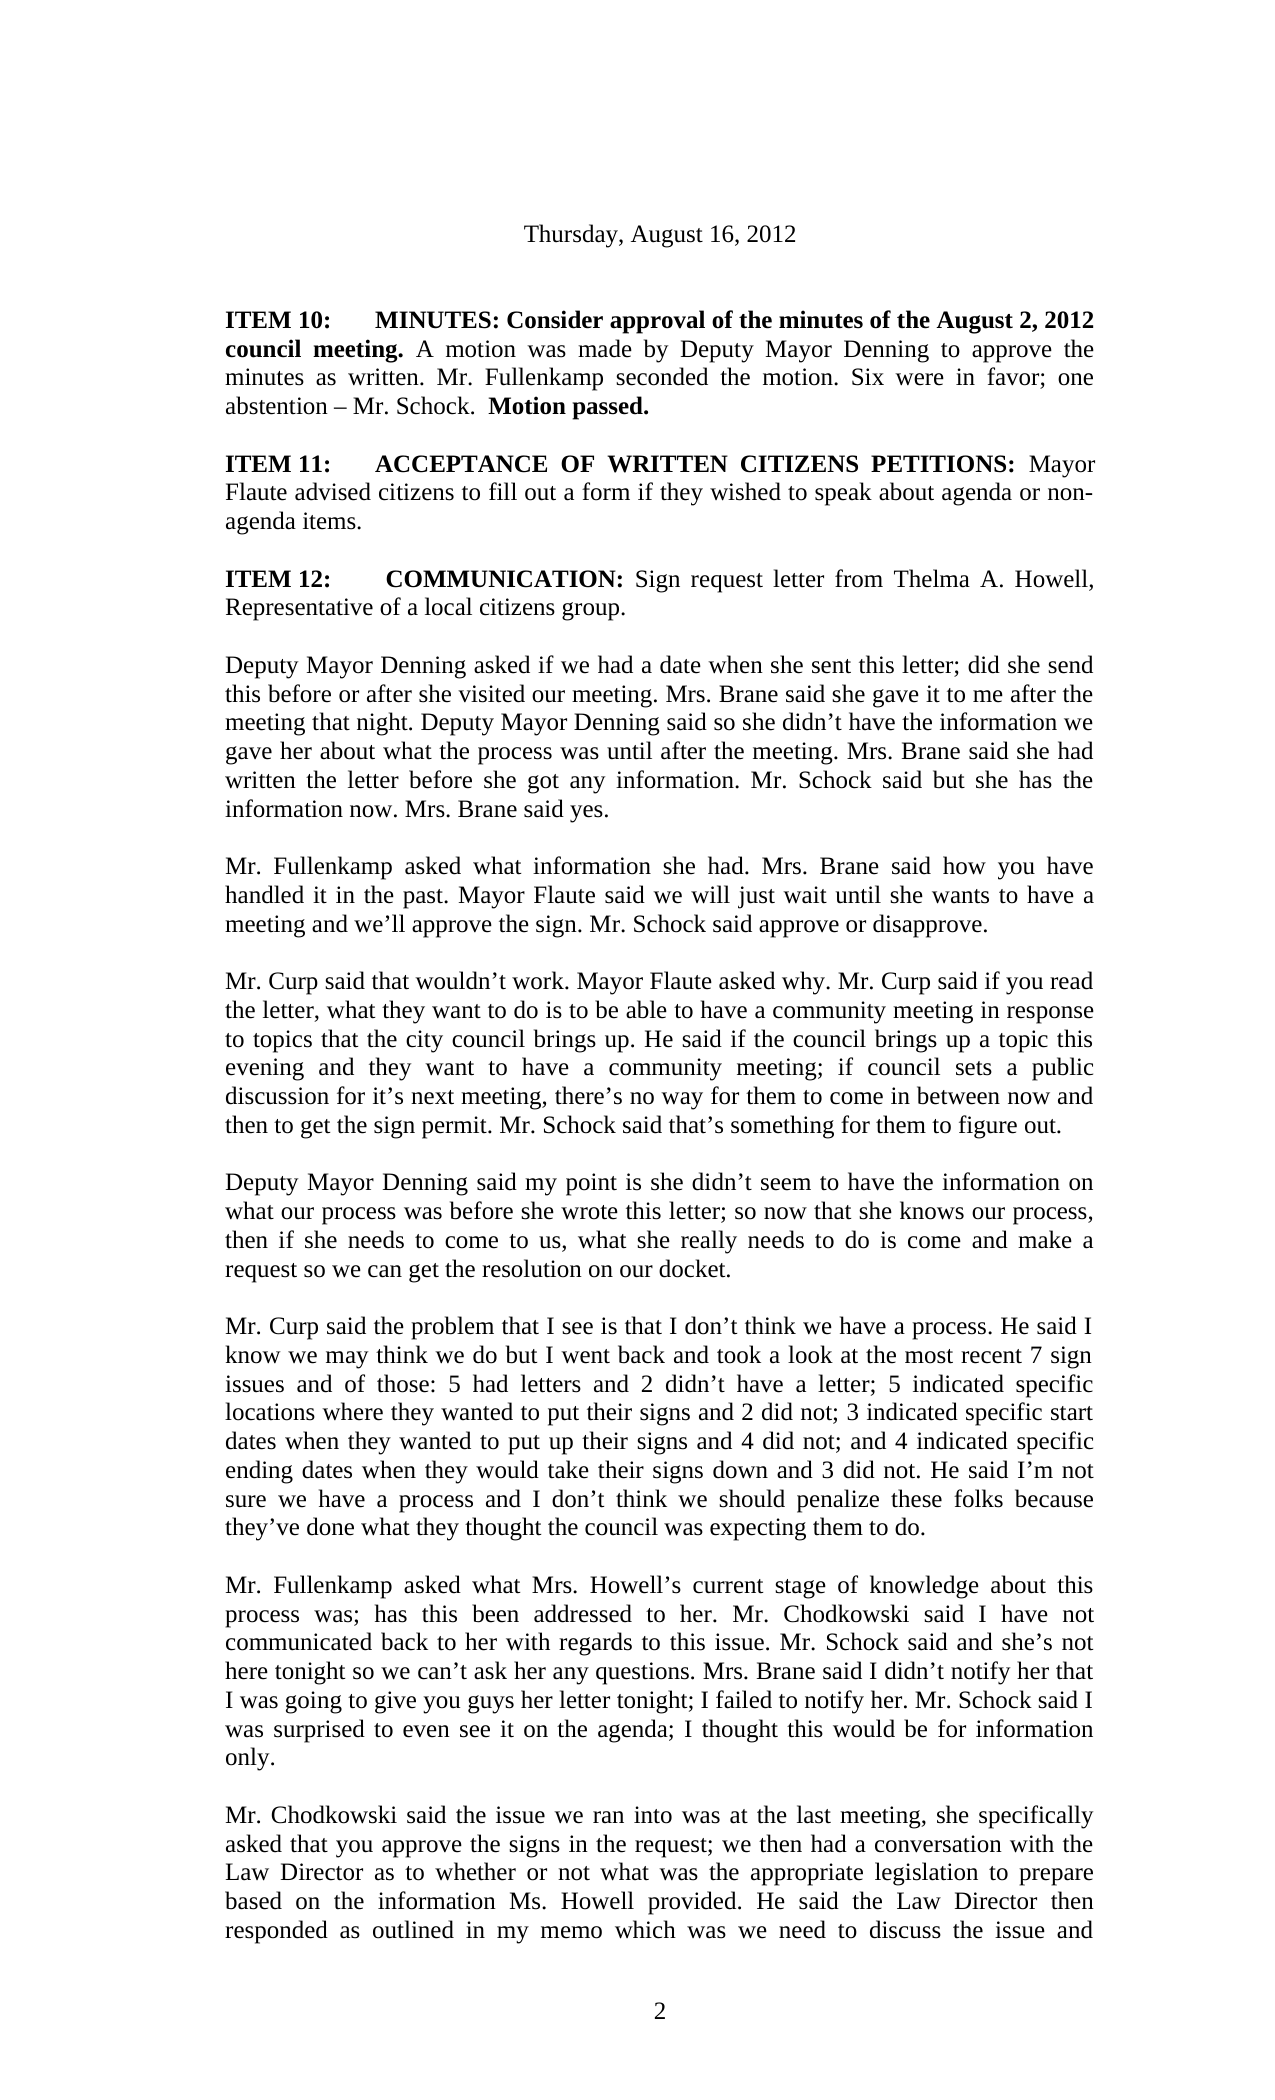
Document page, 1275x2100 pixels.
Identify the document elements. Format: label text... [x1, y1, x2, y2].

text Mr. Fullenkamp asked what Mrs. Howell’s current stage of knowledge about this process was; has this been addressed to her. Mr. Chodkowski said I have not communicated back to her with regards to this issue. Mr. Schock said and she’s not here tonight so we can’t ask her any questions. Mrs. Brane said I didn’t notify her that I was going to give you guys her letter tonight; I failed to notify her. Mr. Schock said I was surprised to even see it on the agenda; I thought this would be for information only. [225, 1570, 1095, 1771]
text Mr. Curp said the problem that I see is that I don’t think we have a process. He said I know we may think we do but I went back and took a look at the most recent 7 sign issues and of those: 5 had letters and 2 didn’t have a letter; 5 indicated specific locations where they wanted to put their signs and 2 did not; 3 indicated specific start dates when they wanted to put up their signs and 4 did not; and 4 indicated specific ending dates when they would take their signs down and 3 did not. He said I’m not sure we have a process and I don’t think we should penalize these folks because they’ve done what they thought the council was expecting them to do. [225, 1311, 1095, 1541]
text Mr. Fullenkamp asked what information she had. Mrs. Brane said how you have handled it in the past. Mayor Flaute said we will just wait until she wants to have a meeting and we’ll approve the sign. Mr. Schock said approve or disapprove. [225, 851, 1095, 937]
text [225, 1800, 1095, 1944]
text Deputy Mayor Denning asked if we had a date when she sent this letter; did she send this before or after she visited our meeting. Mrs. Brane said she gave it to me after the meeting that night. Deputy Mayor Denning said so she didn’t have the information we gave her about what the process was until after the meeting. Mrs. Brane said she had written the letter before she got any information. Mr. Schock said but she has the information now. Mrs. Brane said yes. [225, 650, 1095, 822]
text ITEM 10: MINUTES: Consider approval of the minutes of the August 2, 2012 council meeting. A motion was made by Deputy Mayor Denning to approve the minutes as written. Mr. Fullenkamp seconded the motion. Six were in favor; one abstention – Mr. Schock. Motion passed. [225, 305, 1095, 420]
text ITEM 12: COMMUNICATION: Sign request letter from Thelma A. Howell, Representative of a local citizens group. [225, 564, 1095, 621]
text Deputy Mayor Denning said my point is she didn’t seem to have the information on what our process was before she wrote this letter; so now that she knows our process, then if she needs to come to us, what she really needs to do is come and make a request so we can get the resolution on our docket. [225, 1167, 1095, 1282]
text Mr. Curp said that wouldn’t work. Mayor Flaute asked why. Mr. Curp said if you read the letter, what they want to do is to be able to have a community meeting in response to topics that the city council brings up. He said if the council brings up a topic this evening and they want to have a community meeting; if council sets a public discussion for it’s next meeting, there’s no way for them to come in between now and then to get the sign permit. Mr. Schock said that’s something for them to figure out. [225, 966, 1095, 1139]
text ITEM 11: ACCEPTANCE OF WRITTEN CITIZENS PETITIONS: Mayor Flaute advised citizens to fill out a form if they wished to speak about agenda or non-agenda items. [225, 449, 1095, 535]
